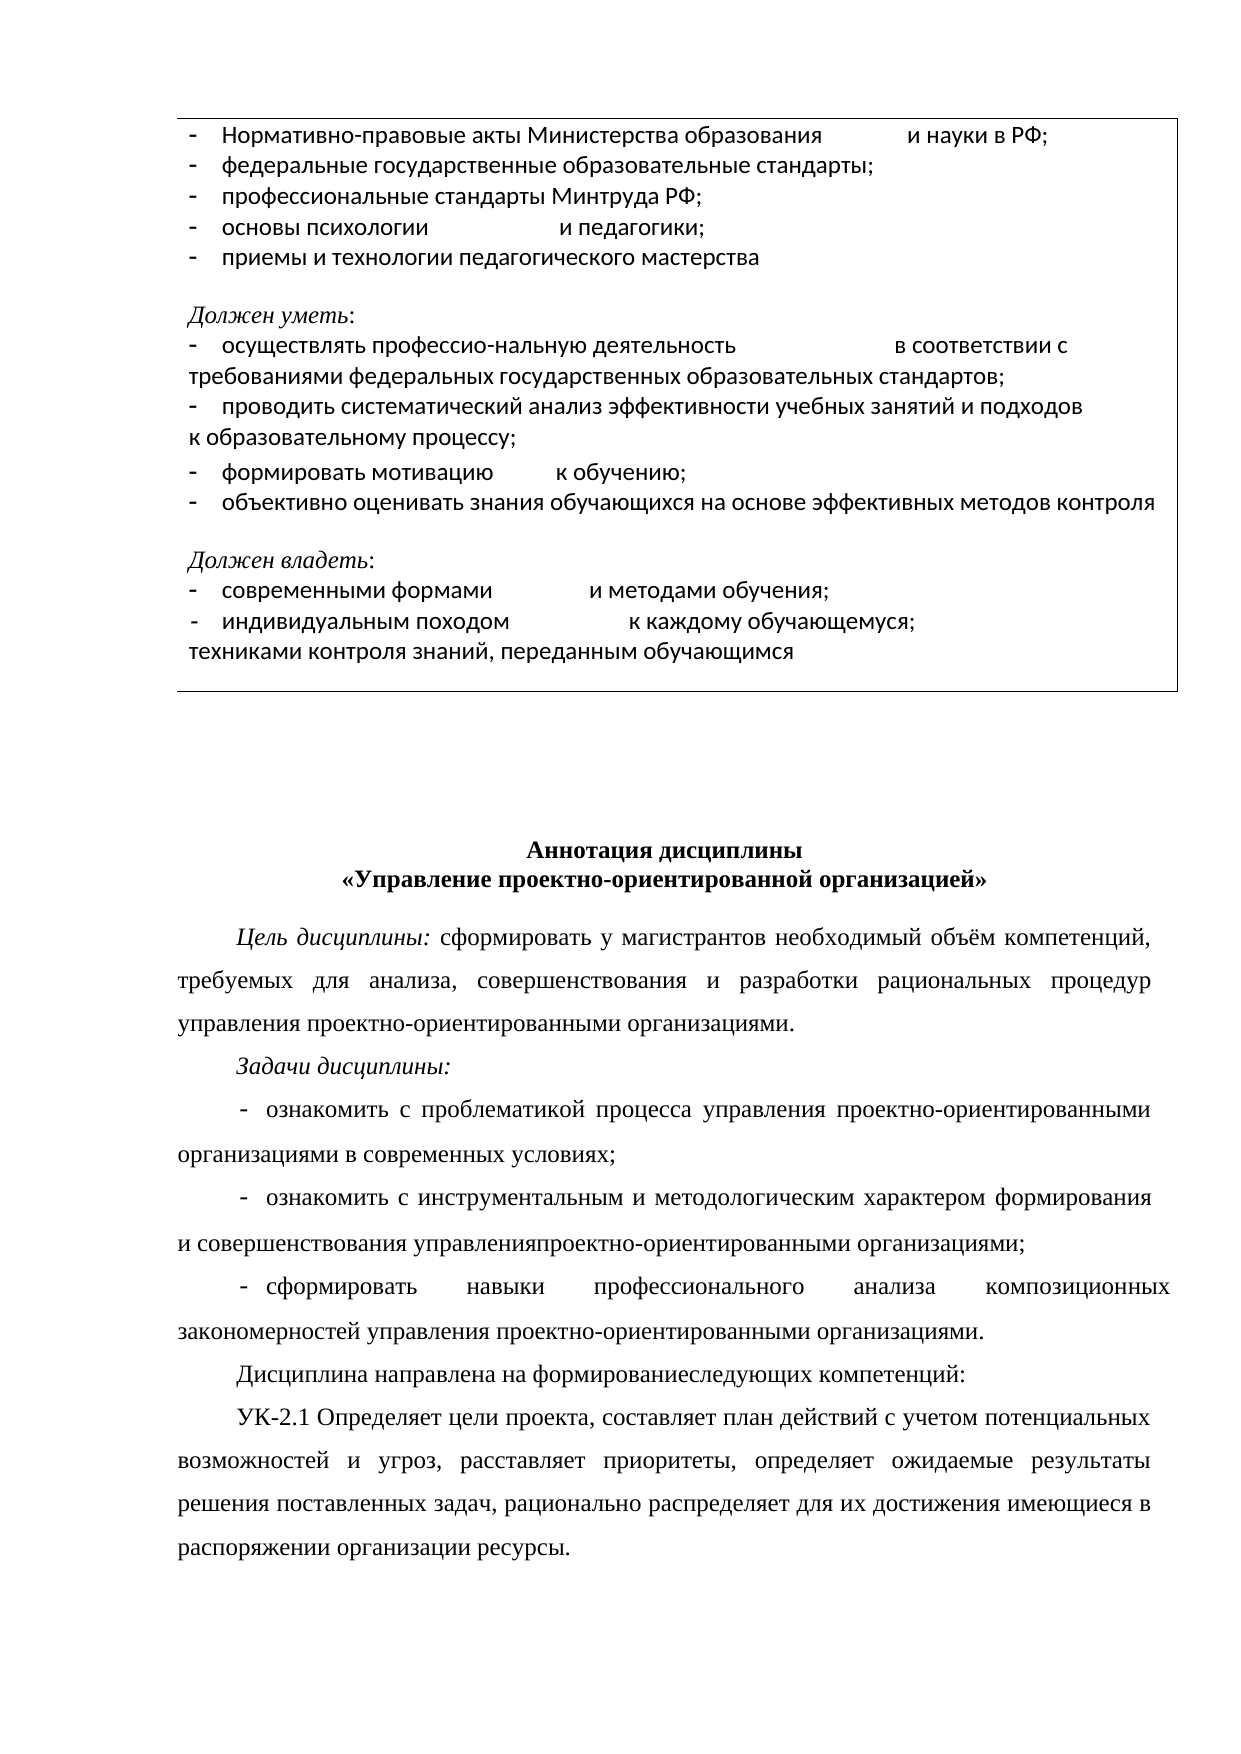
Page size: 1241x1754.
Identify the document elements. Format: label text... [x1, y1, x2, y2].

text «Управление проектно-ориентированной организацией» [177, 864, 1152, 893]
text УК-2.1 Определяет цели проекта, составляет план действий с учетом потенциальных возможностей и угроз, расставляет приоритеты, определяет ожидаемые результаты решения поставленных задач, рационально распределяет для их достижения имеющиеся в распоряжении организации ресурсы. [177, 1402, 1152, 1560]
text Дисциплина направлена на формированиеследующих компетенций: [177, 1359, 1152, 1388]
text Аннотация дисциплины [177, 835, 1152, 864]
list сформировать навыки профессионального анализа композиционных закономерностей управления проектно-ориентированными организациями. [177, 1271, 1170, 1345]
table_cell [177, 119, 1177, 691]
list ознакомить с проблематикой процесса управления проектно-ориентированными организациями в современных условиях; [177, 1094, 1152, 1168]
list ознакомить с инструментальным и методологическим характером формирования и совершенствования управленияпроектно-ориентированными организациями; [177, 1182, 1152, 1256]
text Цель дисциплины: сформировать у магистрантов необходимый объём компетенций, требуемых для анализа, совершенствования и разработки рациональных процедур управления проектно-ориентированными организациями. [177, 922, 1152, 1037]
text Задачи дисциплины: [177, 1051, 1152, 1080]
